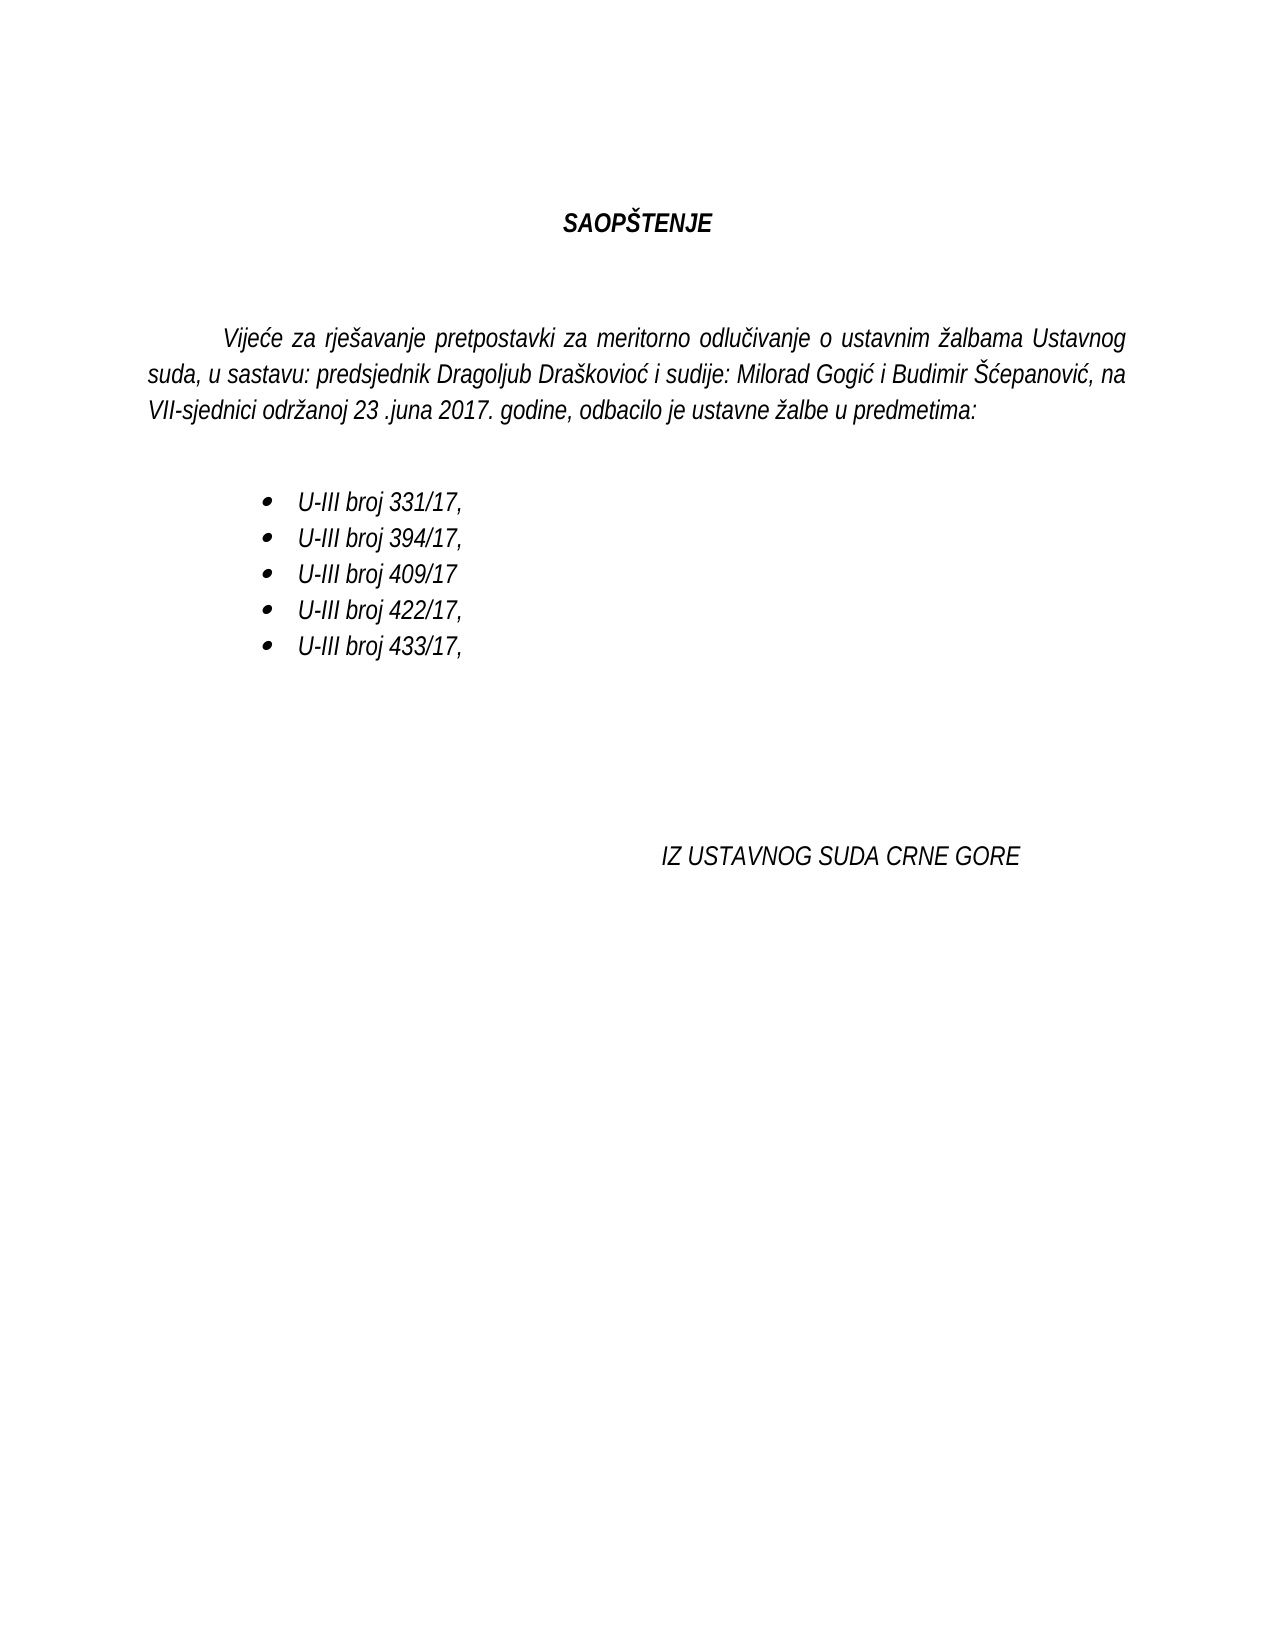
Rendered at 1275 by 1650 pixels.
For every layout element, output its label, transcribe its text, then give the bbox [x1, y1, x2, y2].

text Vijeće za rješavanje pretpostavki za meritorno odlučivanje o ustavnim žalbama Ustavnog suda, u sastavu: predsjednik Dragoljub Draškovioć i sudije: Milorad Gogić i Budimir Šćepanović, na VII-sjednici održanoj 23 .juna 2017. godine, odbacilo je ustavne žalbe u predmetima: [148, 323, 1127, 425]
list U-III broj 422/17, [260, 594, 1127, 625]
list U-III broj 331/17, [260, 486, 1127, 517]
list U-III broj 394/17, [260, 522, 1127, 553]
list IZ USTAVNOG SUDA CRNE GORE [298, 840, 1127, 871]
list U-III broj 433/17, [260, 630, 1127, 661]
list U-III broj 409/17 [260, 558, 1127, 589]
text SAOPŠTENJE [148, 207, 1127, 238]
